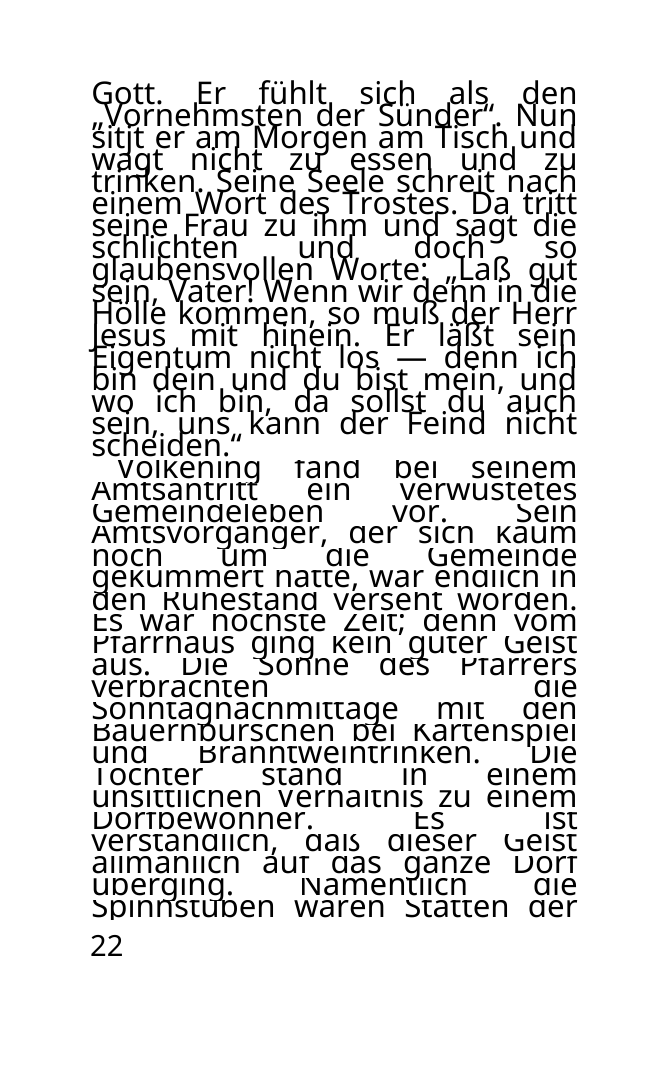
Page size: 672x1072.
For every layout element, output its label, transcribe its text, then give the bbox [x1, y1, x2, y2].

text Volkening fand bei seinem Amtsantritt ein verwüstetes Gemeindeleben vor. Sein Amtsvorgänger, der sich kaum noch um die Gemeinde gekümmert hatte, war endlich in den Ruhestand verseht worden. Es war höchste Zeit; denn vom Pfarrhaus ging kein guter Geist aus. Die Söhne des Pfarrers verbrachten die Sonntagnachmittage mit den Bauernburschen bei Kartenspiel und Branntweintrinken. Die Tochter stand in einem unsittlichen Verhältnis zu einem Dorfbewohner. Es ist verständlich, daß dieser Geist allmählich auf das ganze Dorf überging. Namentlich die Spinnstuben waren Stätten der Zucht- und Sittenlosigkeit geworden. Da alle Ermahnungen nichts fruchteten, entschloß sich Volkening, die Spinnstuben aufzulösen und ihre Besucher auseinanderzutreiben. Bei den älteren Leuten in der Gemeinde fand er für seine Bemühungen volles Verständnis. [91, 461, 578, 919]
text Gott. Er fühlt sich als den „Vornehmsten der Sünder“. Nun sitjt er am Morgen am Tisch und wagt nicht zu essen und zu trinken. Seine Seele schreit nach einem Wort des Trostes. Da tritt seine Frau zu ihm und sagt die schlichten und doch so glaubensvollen Worte: „Laß gut sein, Vater! Wenn wir denn in die Hölle kommen, so muß der Herr Jesus mit hinein. Er läßt sein Eigentum nicht los — denn ich bin dein und du bist mein, und wo ich bin, da sollst du auch sein, uns kann der Feind nicht scheiden.“ [91, 87, 578, 461]
text 22 [90, 933, 123, 962]
